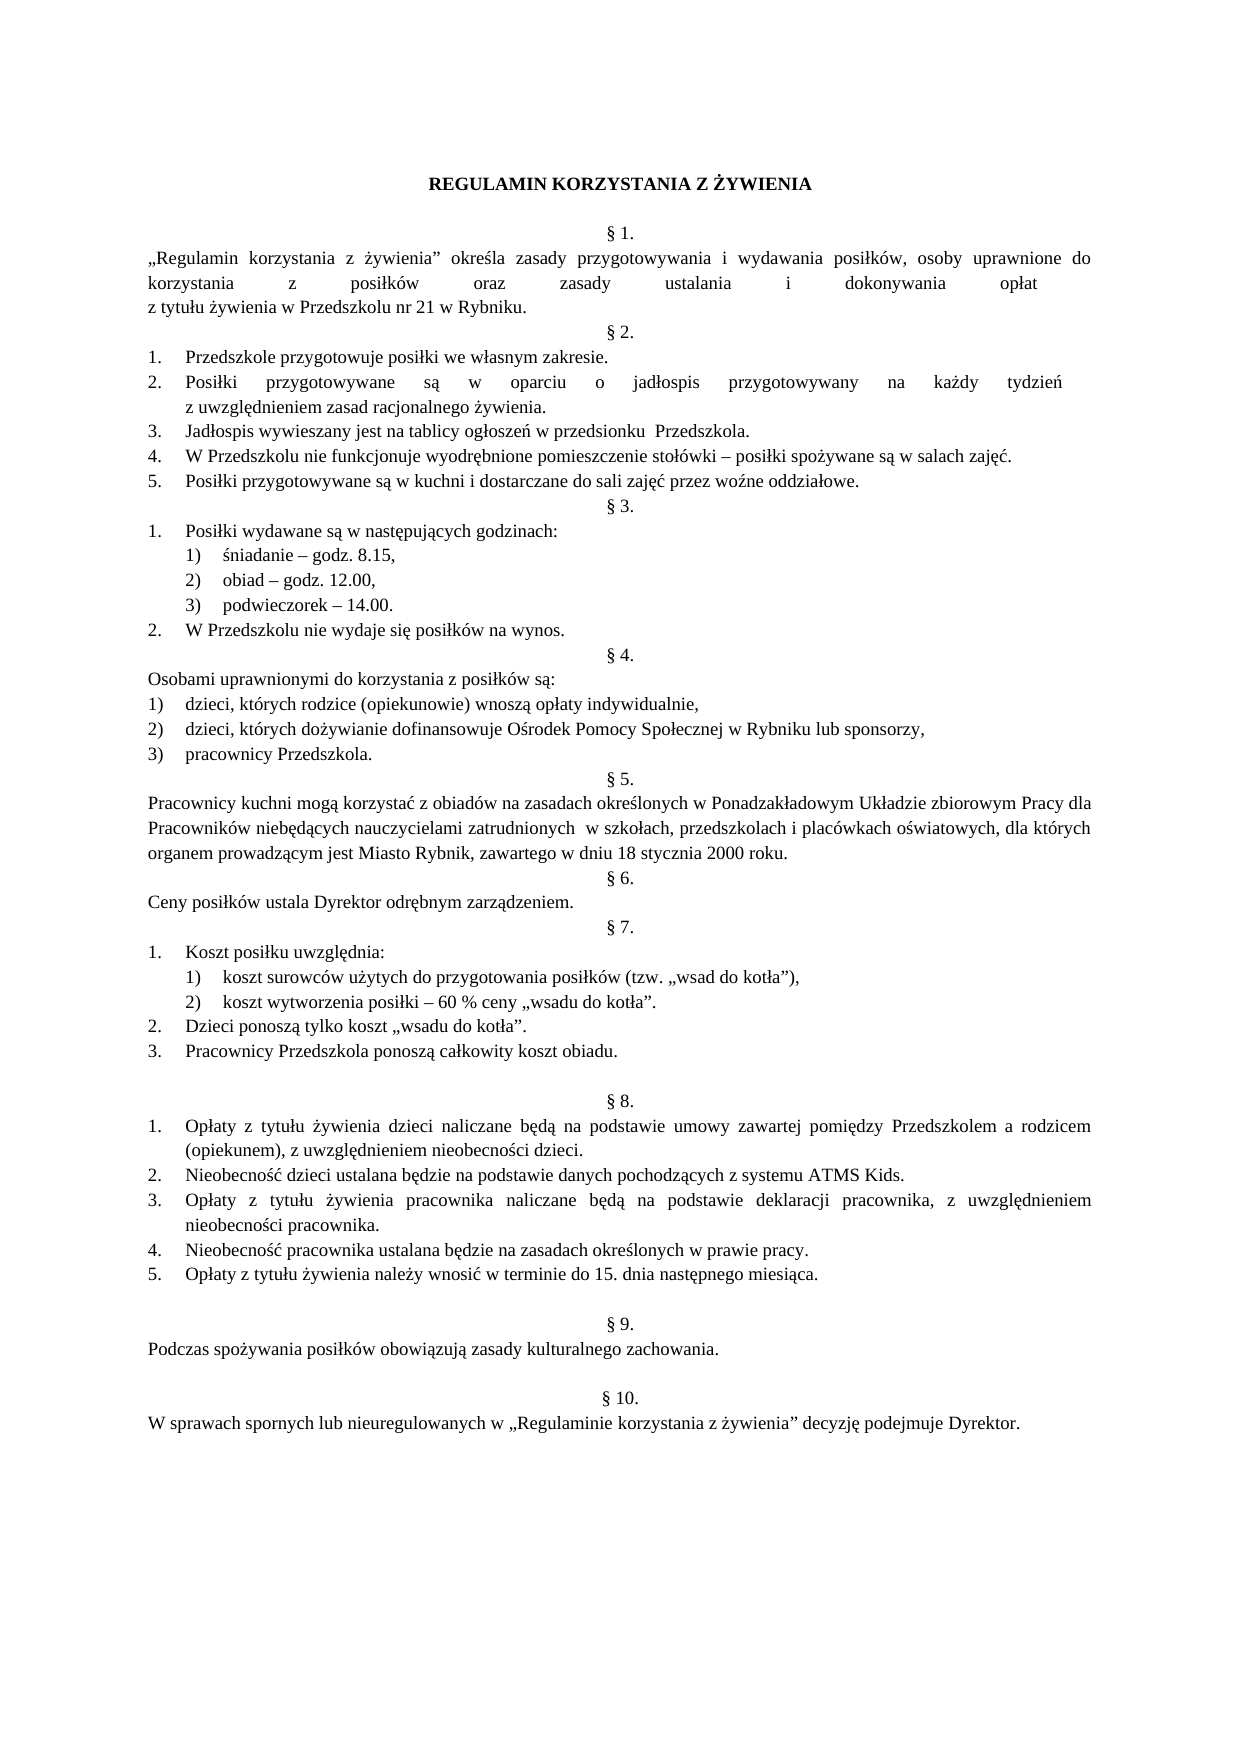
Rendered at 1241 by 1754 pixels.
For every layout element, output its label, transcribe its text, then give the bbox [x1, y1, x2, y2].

text W sprawach spornych lub nieuregulowanych w „Regulaminie korzystania z żywienia” decyzję podejmuje Dyrektor. [148, 1412, 1093, 1433]
list Przedszkole przygotowuje posiłki we własnym zakresie. [148, 346, 1093, 367]
text § 10. [148, 1387, 1093, 1409]
text Osobami uprawnionymi do korzystania z posiłków są: [148, 668, 1093, 690]
text „Regulamin korzystania z żywienia” określa zasady przygotowywania i wydawania posiłków, osoby uprawnione do korzystania z posiłków oraz zasady ustalania i dokonywania opłat z tytułu żywienia w Przedszkolu nr 21 w Rybniku. [148, 247, 1093, 318]
list koszt wytworzenia posiłki – 60 % ceny „wsadu do kotła”. [185, 991, 1093, 1012]
list Pracownicy Przedszkola ponoszą całkowity koszt obiadu. [148, 1040, 1093, 1062]
list Opłaty z tytułu żywienia pracownika naliczane będą na podstawie deklaracji pracownika, z uwzględnieniem nieobecności pracownika. [148, 1189, 1093, 1235]
text § 4. [148, 643, 1093, 665]
text Podczas spożywania posiłków obowiązują zasady kulturalnego zachowania. [148, 1338, 1104, 1359]
list obiad – godz. 12.00, [185, 569, 1093, 591]
list Opłaty z tytułu żywienia należy wnosić w terminie do 15. dnia następnego miesiąca. [148, 1263, 1093, 1285]
text § 8. [148, 1090, 1093, 1111]
list Dzieci ponoszą tylko koszt „wsadu do kotła”. [148, 1015, 1093, 1037]
text § 9. [148, 1313, 1093, 1334]
text § 1. [148, 222, 1093, 243]
list W Przedszkolu nie funkcjonuje wyodrębnione pomieszczenie stołówki – posiłki spożywane są w salach zajęć. [148, 445, 1093, 467]
list Opłaty z tytułu żywienia dzieci naliczane będą na podstawie umowy zawartej pomiędzy Przedszkolem a rodzicem (opiekunem), z uwzględnieniem nieobecności dzieci. [148, 1114, 1093, 1161]
text Pracownicy kuchni mogą korzystać z obiadów na zasadach określonych w Ponadzakładowym Układzie zbiorowym Pracy dla Pracowników niebędących nauczycielami zatrudnionych w szkołach, przedszkolach i placówkach oświatowych, dla których organem prowadzącym jest Miasto Rybnik, zawartego w dniu 18 stycznia 2000 roku. [148, 792, 1093, 863]
list Nieobecność pracownika ustalana będzie na zasadach określonych w prawie pracy. [148, 1238, 1093, 1260]
list W Przedszkolu nie wydaje się posiłków na wynos. [148, 619, 1093, 640]
text § 3. [148, 495, 1093, 516]
list Posiłki przygotowywane są w oparciu o jadłospis przygotowywany na każdy tydzień z uwzględnieniem zasad racjonalnego żywienia. [148, 371, 1093, 417]
list śniadanie – godz. 8.15, [185, 544, 1093, 566]
text Ceny posiłków ustala Dyrektor odrębnym zarządzeniem. [148, 891, 1093, 913]
list Posiłki przygotowywane są w kuchni i dostarczane do sali zajęć przez woźne oddziałowe. [148, 470, 1093, 491]
list podwieczorek – 14.00. [185, 594, 1093, 615]
list Posiłki wydawane są w następujących godzinach: [148, 519, 1093, 541]
text § 7. [148, 916, 1093, 938]
list dzieci, których dożywianie dofinansowuje Ośrodek Pomocy Społecznej w Rybniku lub sponsorzy, [148, 718, 1093, 739]
list koszt surowców użytych do przygotowania posiłków (tzw. „wsad do kotła”), [185, 966, 1093, 987]
text § 5. [148, 767, 1093, 789]
text § 6. [148, 867, 1093, 888]
list Jadłospis wywieszany jest na tablicy ogłoszeń w przedsionku Przedszkola. [148, 420, 1093, 442]
list Nieobecność dzieci ustalana będzie na podstawie danych pochodzących z systemu ATMS Kids. [148, 1164, 1093, 1186]
text REGULAMIN KORZYSTANIA Z ŻYWIENIA [148, 172, 1093, 194]
list pracownicy Przedszkola. [148, 743, 1093, 764]
list dzieci, których rodzice (opiekunowie) wnoszą opłaty indywidualnie, [148, 693, 1093, 714]
text § 2. [148, 321, 1093, 343]
list Koszt posiłku uwzględnia: [148, 941, 1093, 962]
